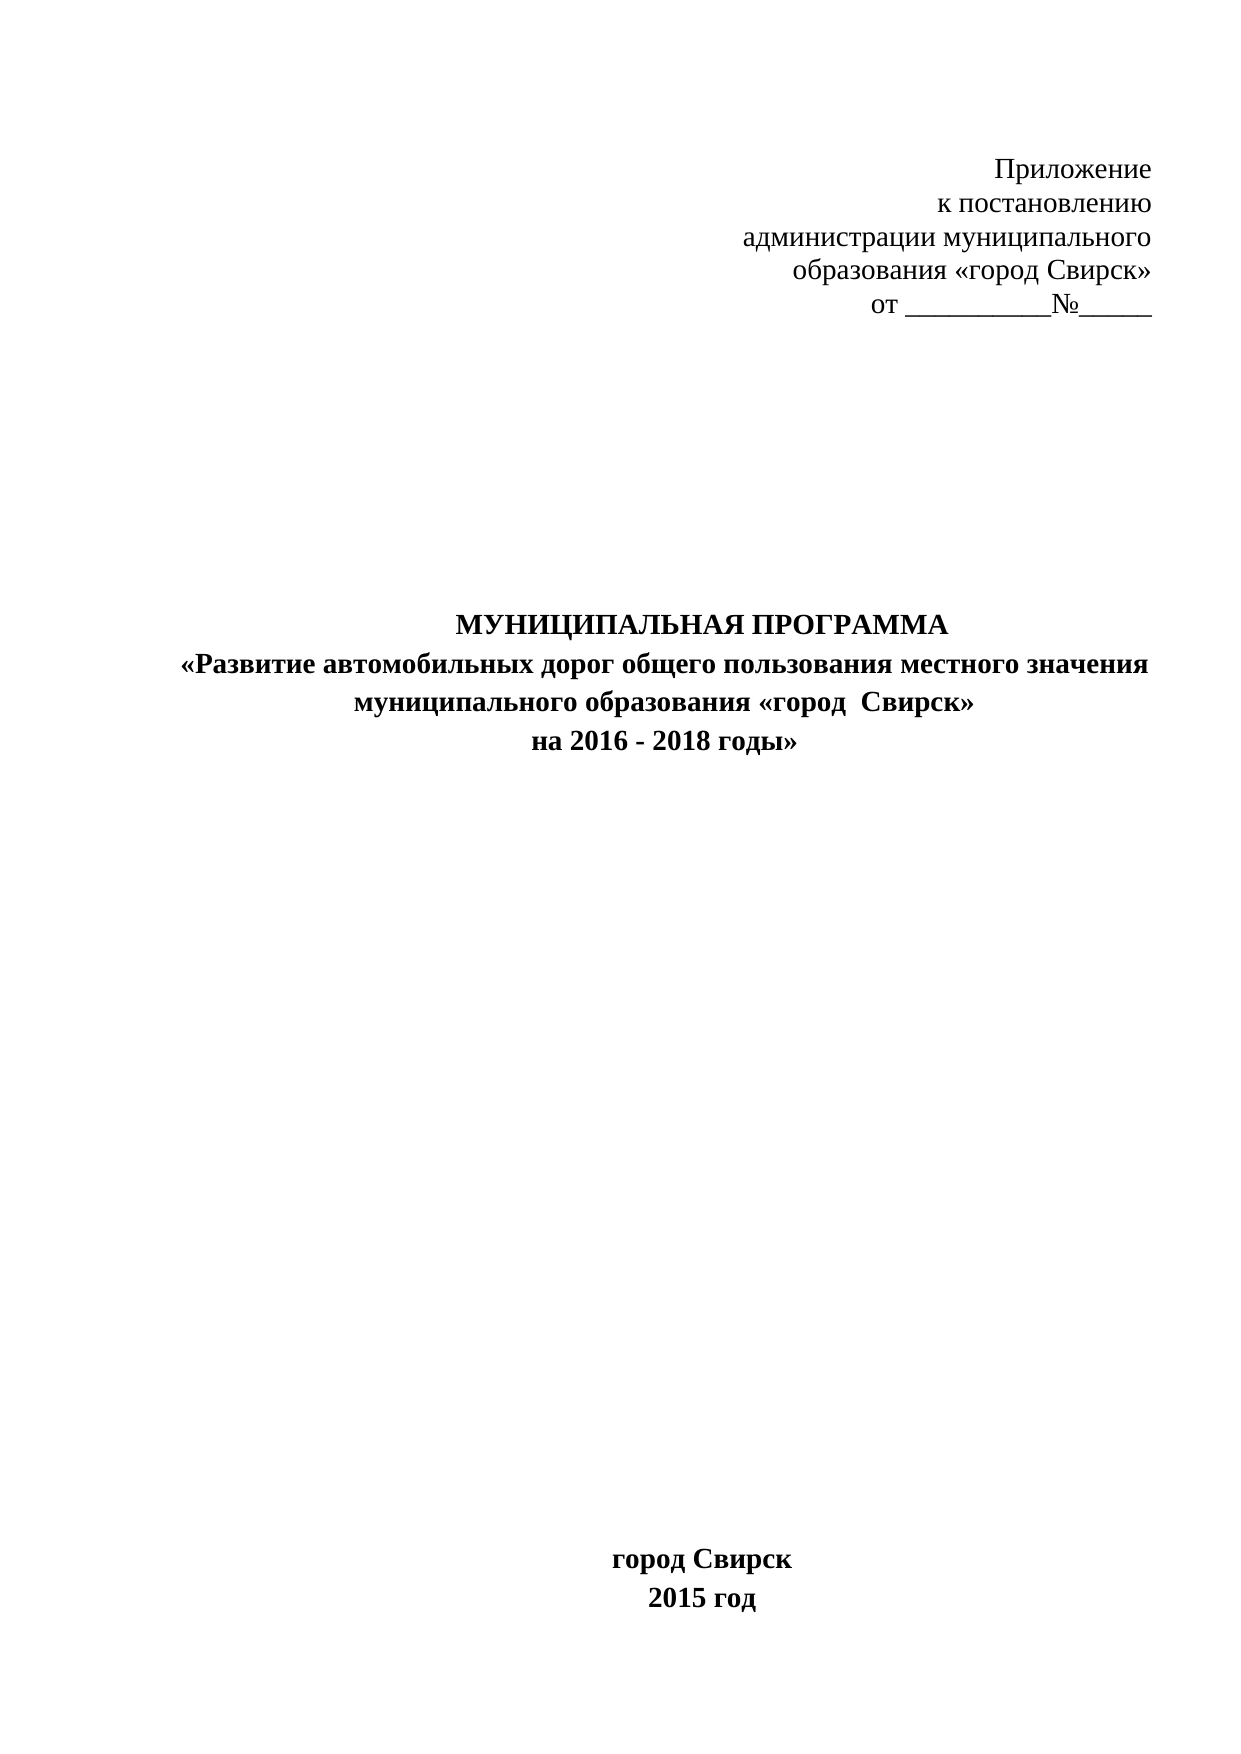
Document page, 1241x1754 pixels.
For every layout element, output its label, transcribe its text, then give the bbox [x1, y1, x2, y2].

text 2015 год [177, 1580, 1152, 1613]
text на 2016 - 2018 годы» [177, 723, 1152, 757]
text администрации муниципального [177, 219, 1152, 252]
text город Свирск [177, 1541, 1152, 1575]
text к постановлению [177, 185, 1152, 219]
text «Развитие автомобильных дорог общего пользования местного значения муниципального образования «город Свирск» [177, 646, 1152, 718]
text образования «город Свирск» [177, 252, 1152, 286]
text МУНИЦИПАЛЬНАЯ ПРОГРАММА [177, 607, 1152, 641]
text Приложение [177, 152, 1152, 185]
text от __________№_____ [177, 286, 1152, 319]
